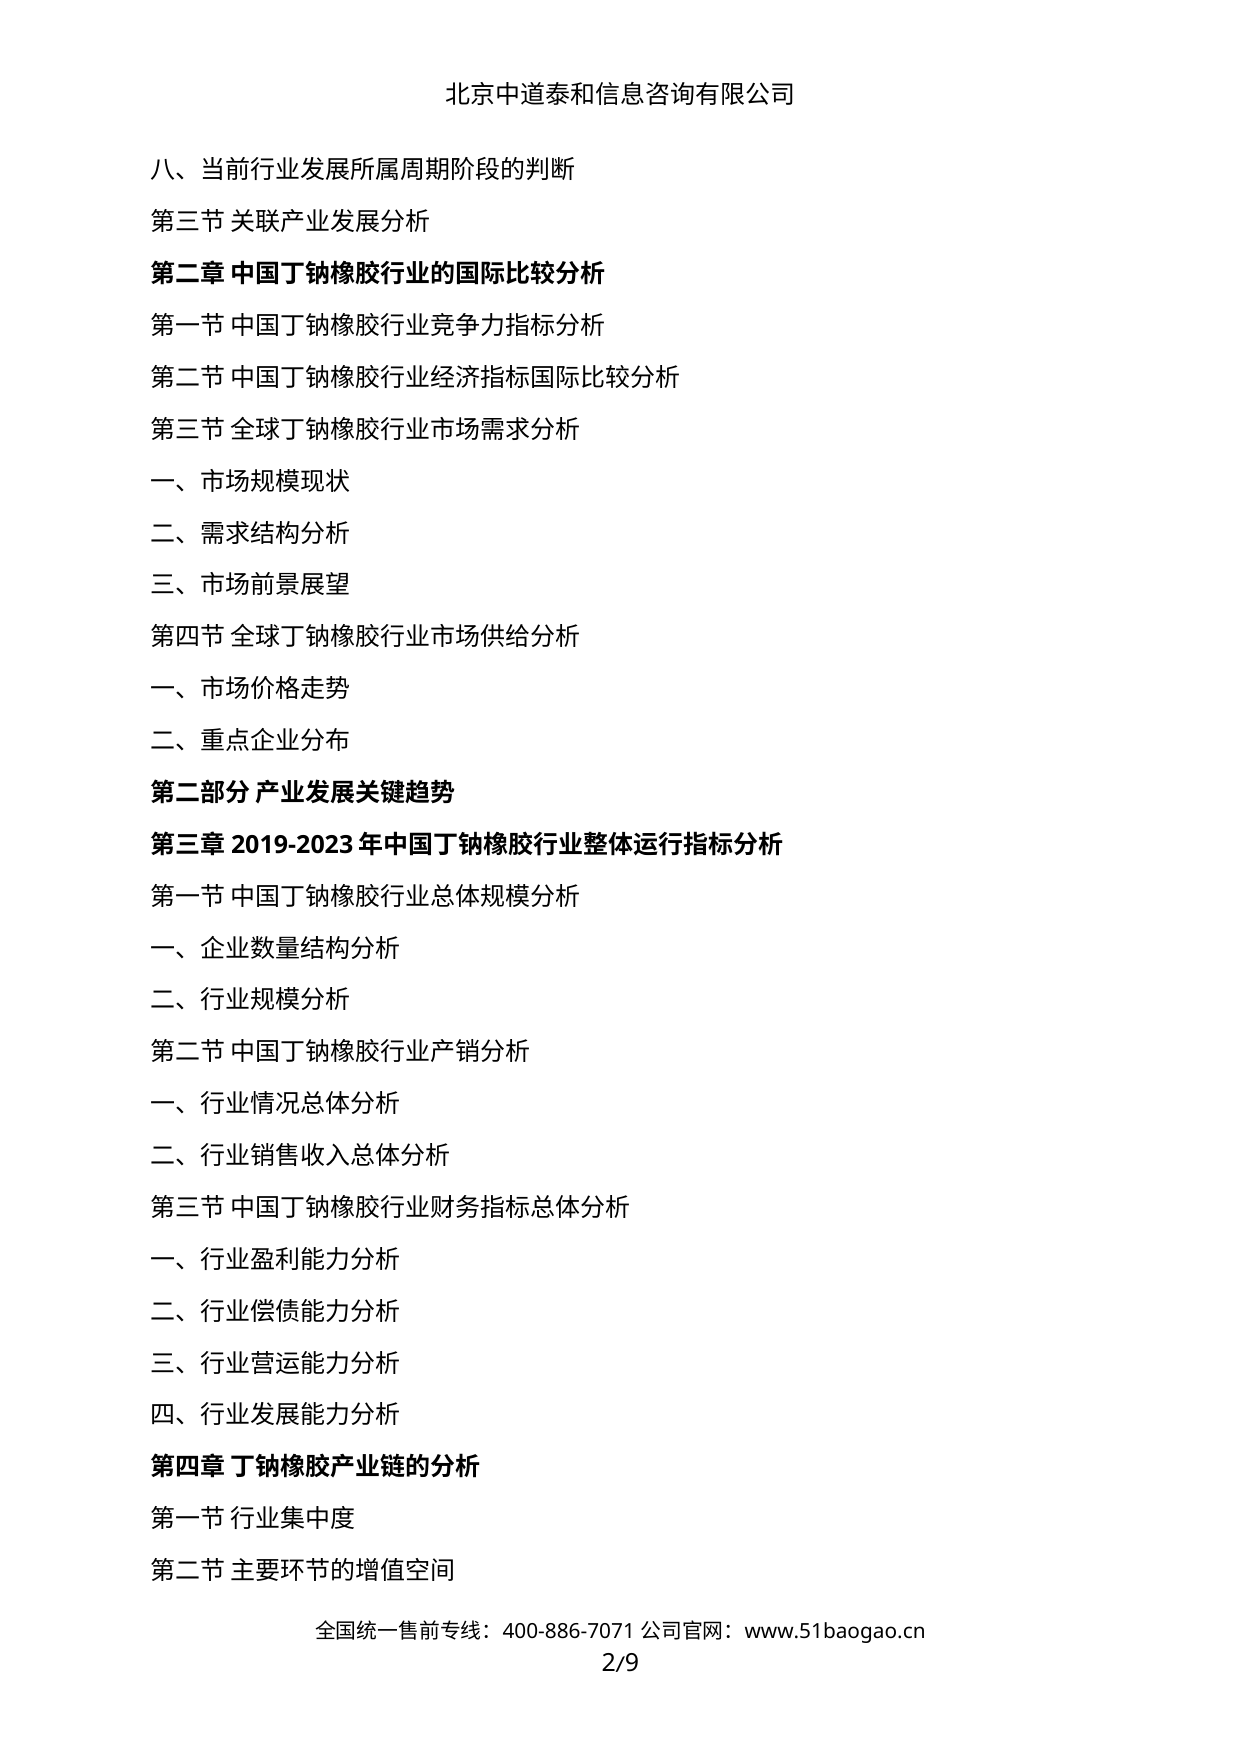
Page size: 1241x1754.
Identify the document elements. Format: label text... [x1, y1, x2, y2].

text 第四章 丁钠橡胶产业链的分析 [150, 1447, 1090, 1483]
text 第二章 中国丁钠橡胶行业的国际比较分析 [150, 254, 1090, 290]
text 三、市场前景展望 [150, 565, 1090, 601]
text 二、需求结构分析 [150, 513, 1090, 549]
text 一、市场规模现状 [150, 461, 1090, 497]
text 一、行业情况总体分析 [150, 1084, 1090, 1120]
text 第一节 行业集中度 [150, 1499, 1090, 1535]
text 第一节 中国丁钠橡胶行业总体规模分析 [150, 876, 1090, 912]
text 一、企业数量结构分析 [150, 928, 1090, 964]
text 第三章 2019-2023年中国丁钠橡胶行业整体运行指标分析 [150, 824, 1090, 861]
text 第三节 全球丁钠橡胶行业市场需求分析 [150, 409, 1090, 446]
text 第二部分 产业发展关键趋势 [150, 772, 1090, 809]
text 一、市场价格走势 [150, 669, 1090, 705]
text 八、当前行业发展所属周期阶段的判断 [150, 150, 1090, 186]
text 第四节 全球丁钠橡胶行业市场供给分析 [150, 617, 1090, 653]
text 三、行业营运能力分析 [150, 1343, 1090, 1379]
text 第二节 主要环节的增值空间 [150, 1551, 1090, 1587]
text 二、行业销售收入总体分析 [150, 1136, 1090, 1172]
text 第三节 中国丁钠橡胶行业财务指标总体分析 [150, 1187, 1090, 1224]
text 第三节 关联产业发展分析 [150, 202, 1090, 238]
text 第二节 中国丁钠橡胶行业经济指标国际比较分析 [150, 357, 1090, 394]
text 四、行业发展能力分析 [150, 1395, 1090, 1431]
text 第二节 中国丁钠橡胶行业产销分析 [150, 1032, 1090, 1068]
text 二、行业偿债能力分析 [150, 1291, 1090, 1327]
text 一、行业盈利能力分析 [150, 1239, 1090, 1276]
text 第一节 中国丁钠橡胶行业竞争力指标分析 [150, 306, 1090, 342]
text 二、行业规模分析 [150, 980, 1090, 1016]
text 二、重点企业分布 [150, 721, 1090, 757]
